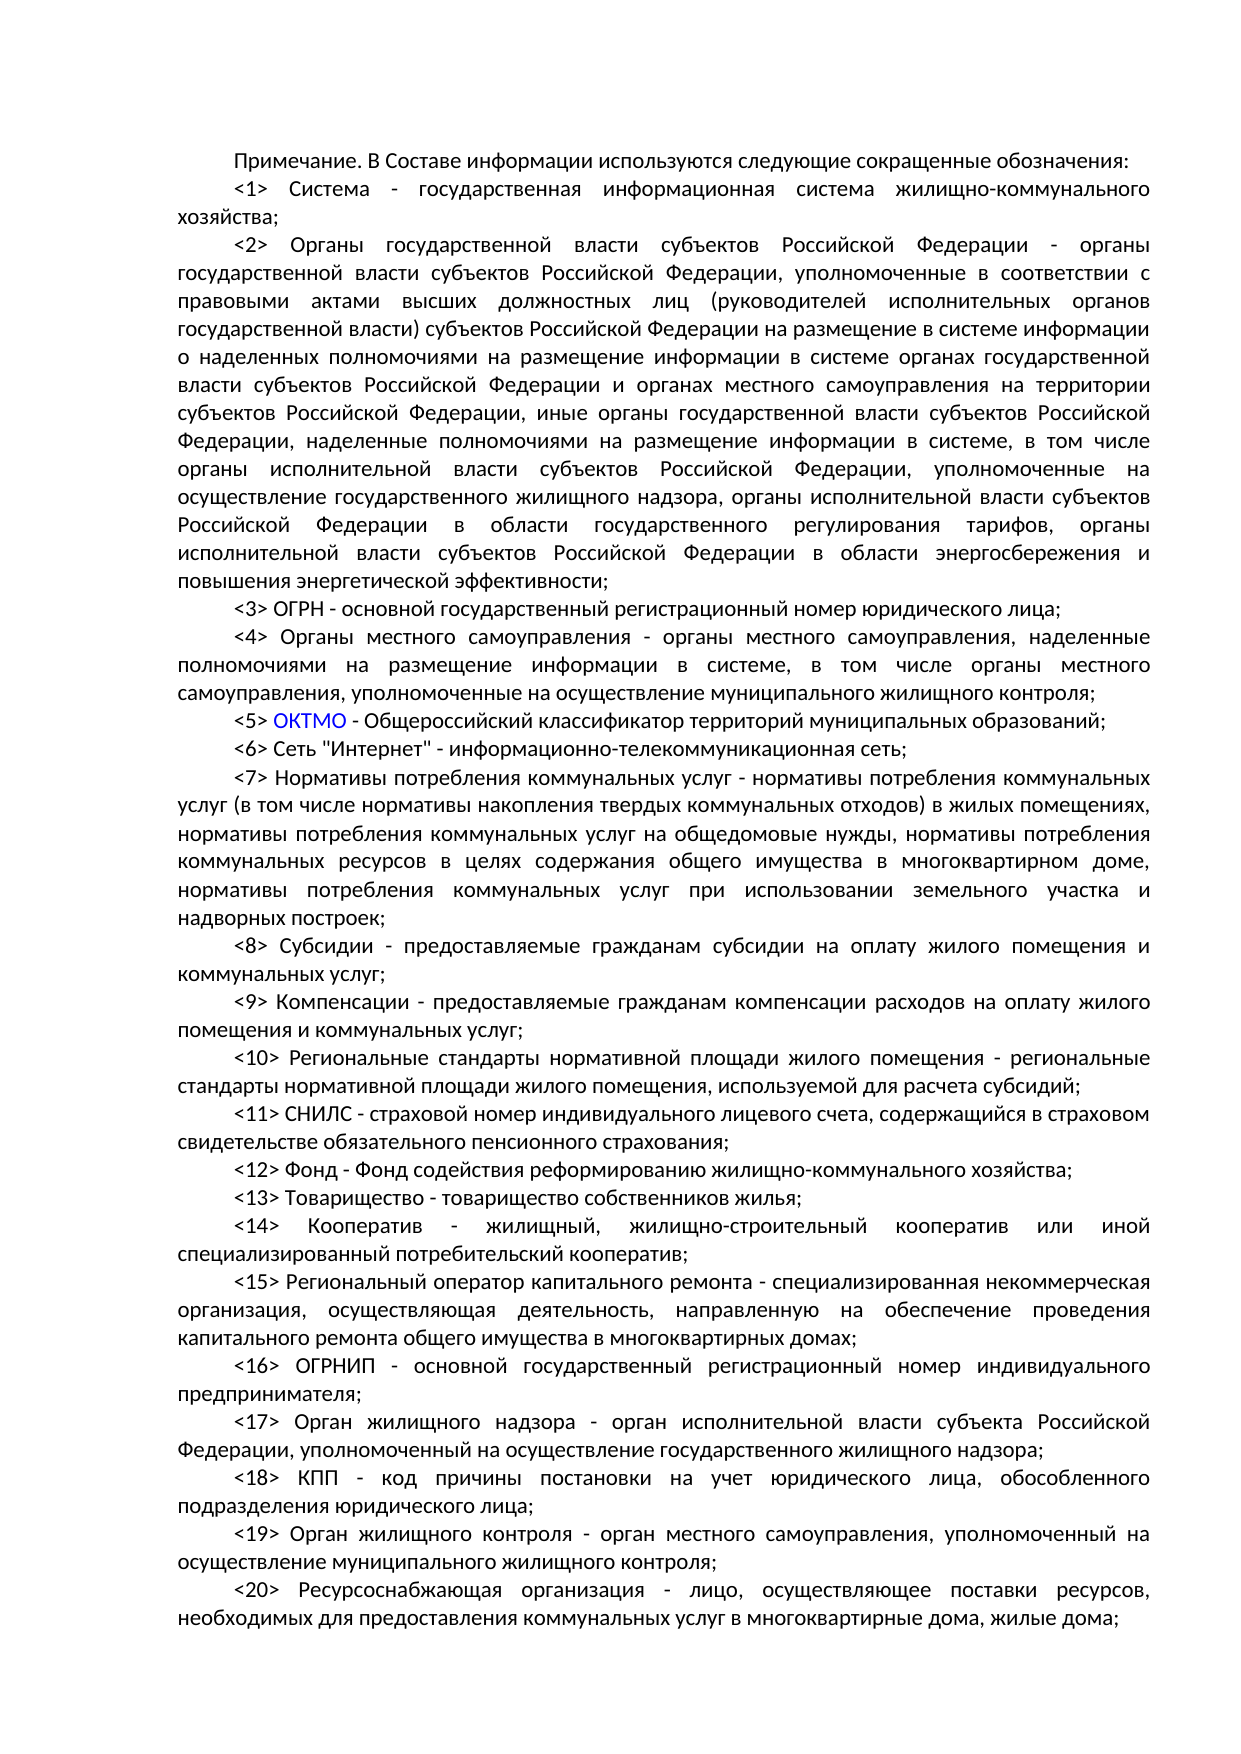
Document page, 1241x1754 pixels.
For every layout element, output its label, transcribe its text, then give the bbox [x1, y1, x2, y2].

text <19> Орган жилищного контроля - орган местного самоуправления, уполномоченный на осуществление муниципального жилищного контроля; [177, 1519, 1152, 1575]
text <3> ОГРН - основной государственный регистрационный номер юридического лица; [177, 594, 1152, 622]
text <7> Нормативы потребления коммунальных услуг - нормативы потребления коммунальных услуг (в том числе нормативы накопления твердых коммунальных отходов) в жилых помещениях, нормативы потребления коммунальных услуг на общедомовые нужды, нормативы потребления коммунальных ресурсов в целях содержания общего имущества в многоквартирном доме, нормативы потребления коммунальных услуг при использовании земельного участка и надворных построек; [177, 763, 1152, 931]
text <10> Региональные стандарты нормативной площади жилого помещения - региональные стандарты нормативной площади жилого помещения, используемой для расчета субсидий; [177, 1043, 1152, 1099]
text <17> Орган жилищного надзора - орган исполнительной власти субъекта Российской Федерации, уполномоченный на осуществление государственного жилищного надзора; [177, 1407, 1152, 1463]
text <11> СНИЛС - страховой номер индивидуального лицевого счета, содержащийся в страховом свидетельстве обязательного пенсионного страхования; [177, 1099, 1152, 1155]
text <16> ОГРНИП - основной государственный регистрационный номер индивидуального предпринимателя; [177, 1351, 1152, 1407]
text <1> Система - государственная информационная система жилищно-коммунального хозяйства; [177, 174, 1152, 230]
text Примечание. В Составе информации используются следующие сокращенные обозначения: [177, 146, 1152, 174]
text <15> Региональный оператор капитального ремонта - специализированная некоммерческая организация, осуществляющая деятельность, направленную на обеспечение проведения капитального ремонта общего имущества в многоквартирных домах; [177, 1267, 1152, 1351]
text <6> Сеть "Интернет" - информационно-телекоммуникационная сеть; [177, 734, 1152, 763]
text <9> Компенсации - предоставляемые гражданам компенсации расходов на оплату жилого помещения и коммунальных услуг; [177, 987, 1152, 1043]
text <20> Ресурсоснабжающая организация - лицо, осуществляющее поставки ресурсов, необходимых для предоставления коммунальных услуг в многоквартирные дома, жилые дома; [177, 1575, 1152, 1631]
text <2> Органы государственной власти субъектов Российской Федерации - органы государственной власти субъектов Российской Федерации, уполномоченные в соответствии с правовыми актами высших должностных лиц (руководителей исполнительных органов государственной власти) субъектов Российской Федерации на размещение в системе информации о наделенных полномочиями на размещение информации в системе органах государственной власти субъектов Российской Федерации и органах местного самоуправления на территории субъектов Российской Федерации, иные органы государственной власти субъектов Российской Федерации, наделенные полномочиями на размещение информации в системе, в том числе органы исполнительной власти субъектов Российской Федерации, уполномоченные на осуществление государственного жилищного надзора, органы исполнительной власти субъектов Российской Федерации в области государственного регулирования тарифов, органы исполнительной власти субъектов Российской Федерации в области энергосбережения и повышения энергетической эффективности; [177, 230, 1152, 594]
text <18> КПП - код причины постановки на учет юридического лица, обособленного подразделения юридического лица; [177, 1463, 1152, 1519]
text <14> Кооператив - жилищный, жилищно-строительный кооператив или иной специализированный потребительский кооператив; [177, 1211, 1152, 1267]
text <8> Субсидии - предоставляемые гражданам субсидии на оплату жилого помещения и коммунальных услуг; [177, 931, 1152, 987]
text <4> Органы местного самоуправления - органы местного самоуправления, наделенные полномочиями на размещение информации в системе, в том числе органы местного самоуправления, уполномоченные на осуществление муниципального жилищного контроля; [177, 622, 1152, 707]
text <12> Фонд - Фонд содействия реформированию жилищно-коммунального хозяйства; [177, 1155, 1152, 1183]
text <13> Товарищество - товарищество собственников жилья; [177, 1183, 1152, 1211]
text <5> ОКТМО - Общероссийский классификатор территорий муниципальных образований; [177, 707, 1152, 734]
